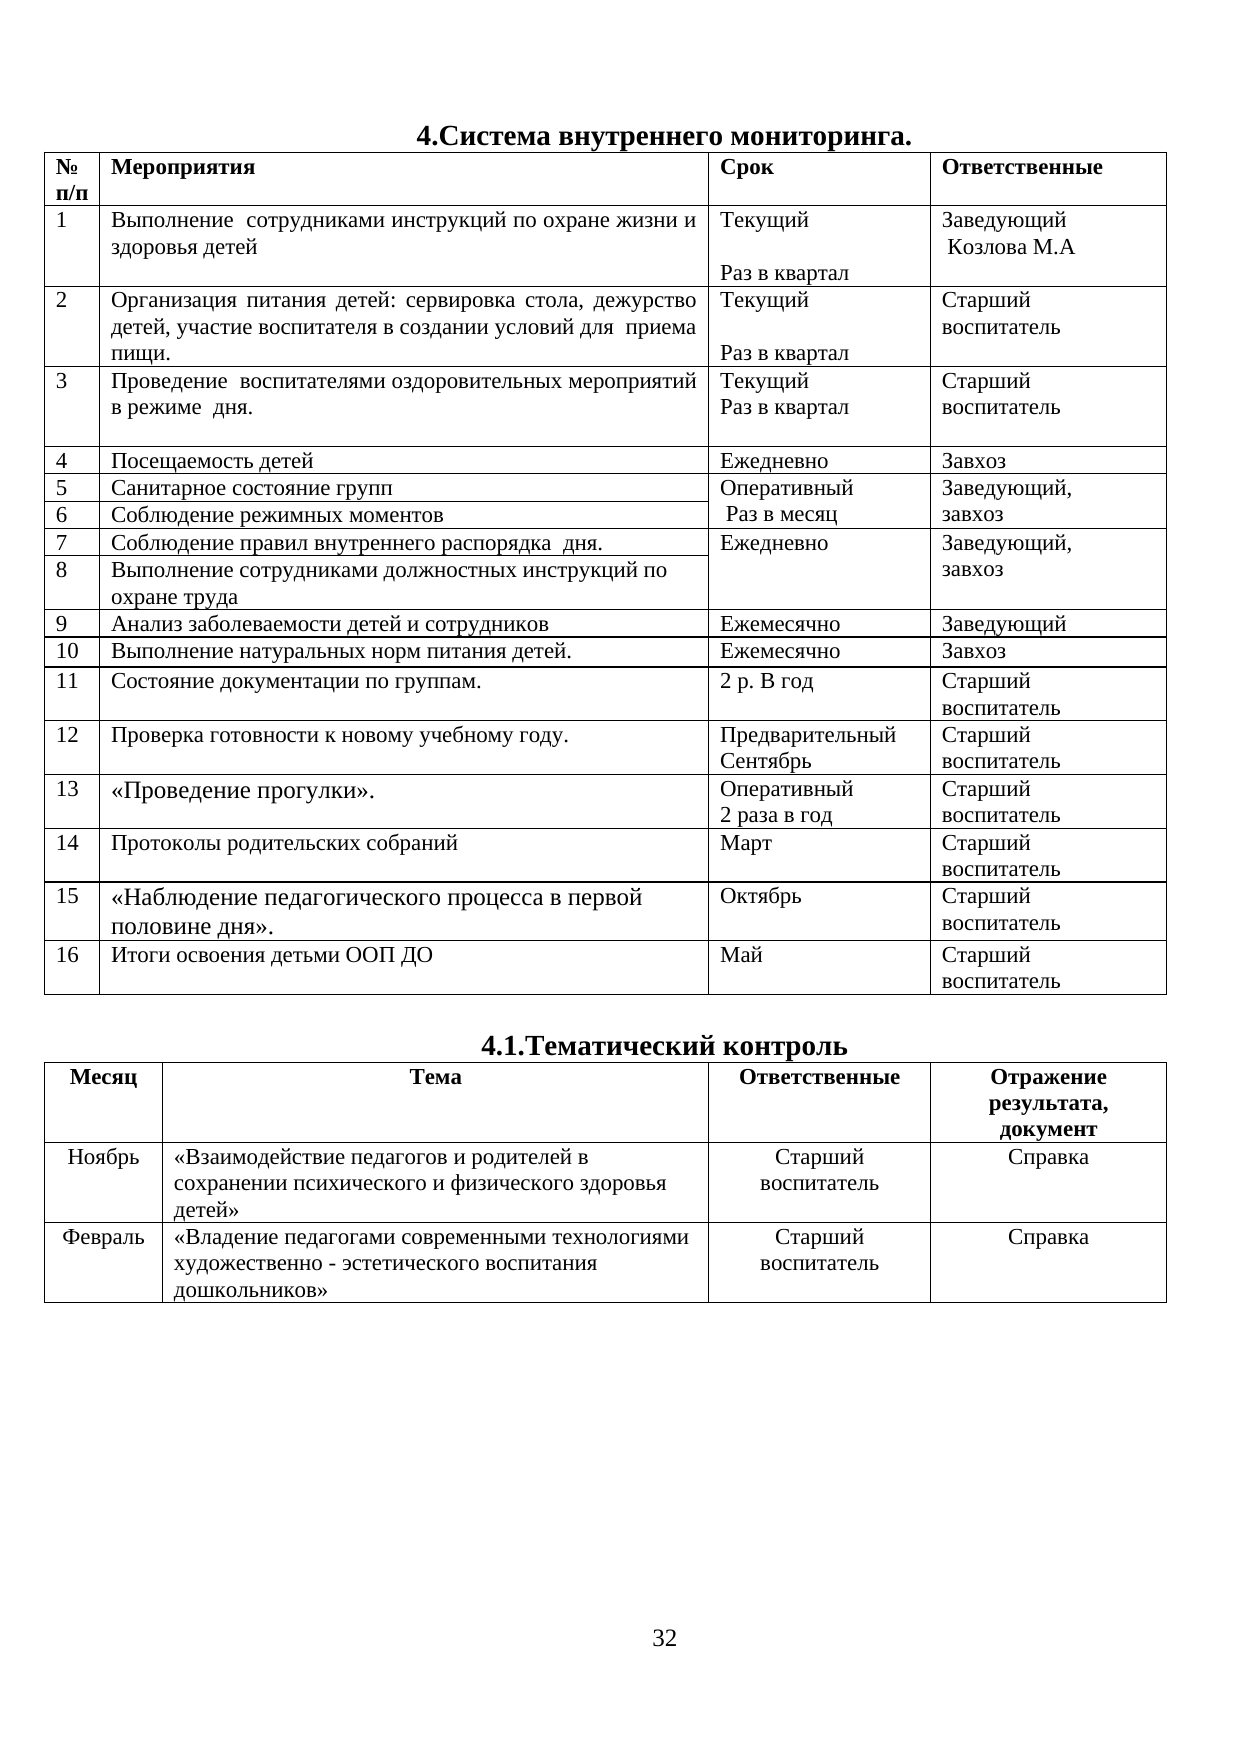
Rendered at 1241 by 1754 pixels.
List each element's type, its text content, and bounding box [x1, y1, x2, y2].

table_cell Оперативный Раз в месяц [709, 474, 930, 528]
table_cell 14 [45, 829, 99, 881]
table_cell Октябрь [709, 883, 930, 940]
table_header Мероприятия [100, 153, 708, 205]
table_cell 10 [45, 638, 99, 666]
table_cell 9 [45, 610, 99, 636]
table_cell 1 [45, 206, 99, 286]
table_cell Справка [931, 1223, 1166, 1302]
table_cell 6 [45, 502, 99, 528]
table_cell Заведующий, завхоз [931, 474, 1166, 528]
table_cell Ежемесячно [709, 610, 930, 636]
table_cell Старший воспитатель [931, 367, 1166, 446]
table_cell Предварительный Сентябрь [709, 721, 930, 774]
table_cell 2 р. В год [709, 668, 930, 720]
table_cell Проведение воспитателями оздоровительных мероприятий в режиме дня. [100, 367, 708, 446]
table_cell Текущий Раз в квартал [709, 367, 930, 446]
table_cell Посещаемость детей [100, 447, 708, 473]
table_cell 11 [45, 668, 99, 720]
table_cell 7 [45, 529, 99, 555]
table_cell Заведующий, завхоз [931, 529, 1166, 609]
table_header Отражение результата, документ [931, 1063, 1166, 1142]
table_cell Итоги освоения детьми ООП ДО [100, 941, 708, 994]
table_cell Заведующий Козлова М.А [931, 206, 1166, 286]
table_cell «Владение педагогами современными технологиями художественно - эстетического воспитания дошкольников» [163, 1223, 708, 1302]
table_cell 15 [45, 883, 99, 940]
table_cell Справка [931, 1143, 1166, 1222]
table_cell Старший воспитатель [931, 829, 1166, 881]
table_cell Март [709, 829, 930, 881]
table_cell Соблюдение правил внутреннего распорядка дня. [100, 529, 708, 555]
table_cell 3 [45, 367, 99, 446]
table_header Ответственные [709, 1063, 930, 1142]
table_cell Старший воспитатель [931, 775, 1166, 828]
table_cell Проверка готовности к новому учебному году. [100, 721, 708, 774]
table_cell Оперативный 2 раза в год [709, 775, 930, 828]
table_cell 13 [45, 775, 99, 828]
table_cell Ежемесячно [709, 638, 930, 666]
table_cell Протоколы родительских собраний [100, 829, 708, 881]
table_cell 4 [45, 447, 99, 473]
table_cell Анализ заболеваемости детей и сотрудников [100, 610, 708, 636]
table_header Ответственные [931, 153, 1166, 205]
table_cell Организация питания детей: сервировка стола, дежурство детей, участие воспитателя в создании условий для приема пищи. [100, 287, 708, 366]
table_cell 16 [45, 941, 99, 994]
table_cell «Наблюдение педагогического процесса в первой половине дня». [100, 883, 708, 940]
table_cell «Взаимодействие педагогов и родителей в сохранении психического и физического здоровья детей» [163, 1143, 708, 1222]
text 4.1.Тематический контроль [177, 1028, 1152, 1062]
table_cell Старший воспитатель [931, 883, 1166, 940]
table_cell Старший воспитатель [709, 1223, 930, 1302]
table_cell 2 [45, 287, 99, 366]
table_cell 12 [45, 721, 99, 774]
table_cell Завхоз [931, 447, 1166, 473]
table_cell 5 [45, 474, 99, 501]
table_cell Ноябрь [45, 1143, 162, 1222]
text 4.Система внутреннего мониторинга. [177, 118, 1152, 152]
table_cell Заведующий [931, 610, 1166, 636]
table_cell Ежедневно [709, 529, 930, 609]
table_cell Соблюдение режимных моментов [100, 502, 708, 528]
table_cell Выполнение натуральных норм питания детей. [100, 638, 708, 666]
table_cell 8 [45, 556, 99, 609]
table_header Срок [709, 153, 930, 205]
table_cell Состояние документации по группам. [100, 668, 708, 720]
table_header № п/п [45, 153, 99, 205]
table_cell Ежедневно [709, 447, 930, 473]
table_cell Старший воспитатель [931, 668, 1166, 720]
table_cell Февраль [45, 1223, 162, 1302]
table_cell Старший воспитатель [709, 1143, 930, 1222]
table_cell Выполнение сотрудниками инструкций по охране жизни и здоровья детей [100, 206, 708, 286]
table_cell Завхоз [931, 638, 1166, 666]
table_header Месяц [45, 1063, 162, 1142]
table_cell «Проведение прогулки». [100, 775, 708, 828]
table_cell Май [709, 941, 930, 994]
table_cell Старший воспитатель [931, 941, 1166, 994]
table_cell Старший воспитатель [931, 287, 1166, 366]
table_header Тема [163, 1063, 708, 1142]
table_cell Выполнение сотрудниками должностных инструкций по охране труда [100, 556, 708, 609]
table_cell Текущий Раз в квартал [709, 206, 930, 286]
table_cell Текущий Раз в квартал [709, 287, 930, 366]
table_cell Санитарное состояние групп [100, 474, 708, 501]
table_cell Старший воспитатель [931, 721, 1166, 774]
